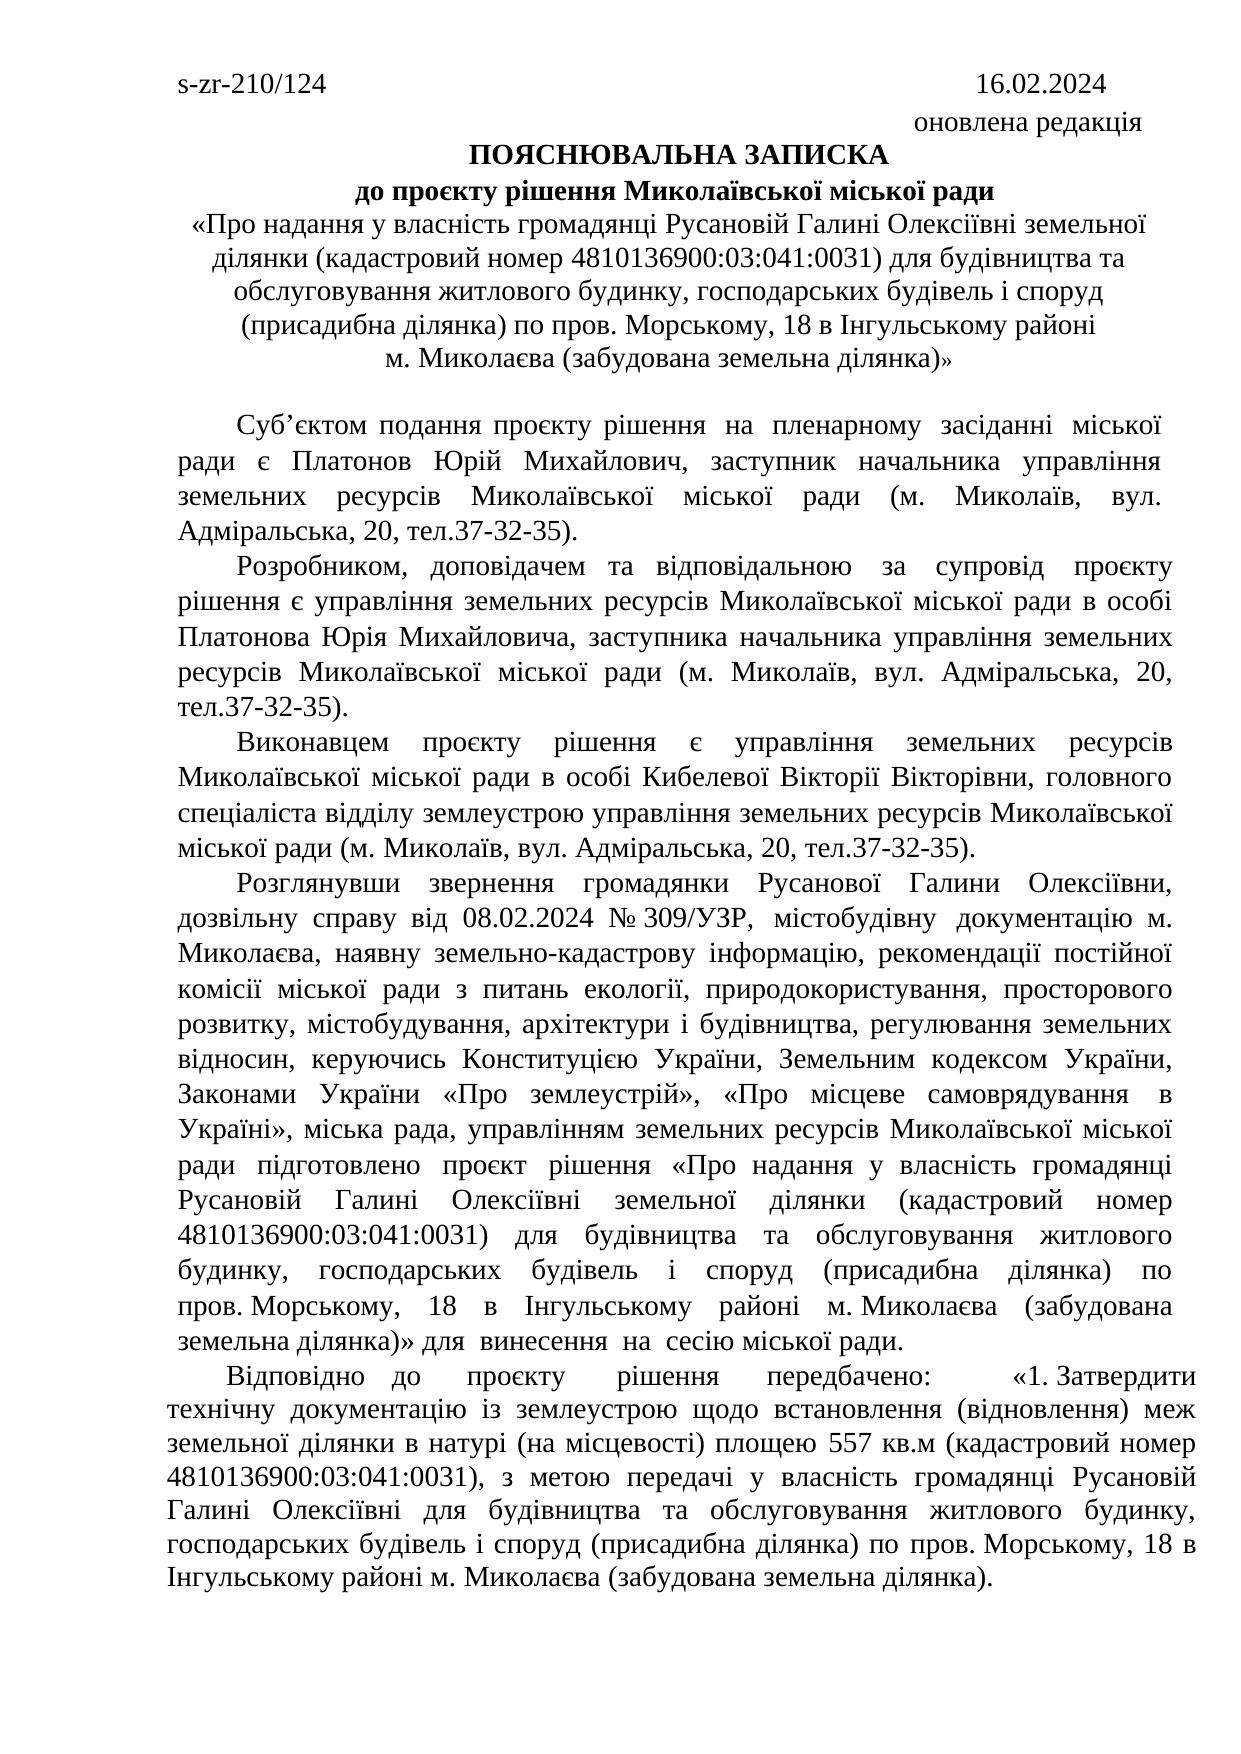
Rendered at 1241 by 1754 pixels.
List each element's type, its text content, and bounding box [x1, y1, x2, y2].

text Розробником, доповідачем та відповідальною за супровід проєкту рішення є управління земельних ресурсів Миколаївської міської ради в особі Платонова Юрія Михайловича, заступника начальника управління земельних ресурсів Миколаївської міської ради (м. Миколаїв, вул. Адміральська, 20, тел.37-32-35). [177, 548, 1173, 723]
text Виконавцем проєкту рішення є управління земельних ресурсів Миколаївської міської ради в особі Кибелевої Вікторії Вікторівни, головного спеціаліста відділу землеустрою управління земельних ресурсів Миколаївської міської ради (м. Миколаїв, вул. Адміральська, 20, тел.37-32-35). [177, 724, 1173, 863]
title до проєкту рішення Миколаївської міської ради [167, 173, 1008, 206]
text Розглянувши звернення громадянки Русанової Галини Олексіївни, дозвільну справу від 08.02.2024 № 309/УЗР, містобудівну документацію м. Миколаєва, наявну земельно-кадастрову інформацію, рекомендації постійної комісії міської ради з питань екології, природокористування, просторового розвитку, містобудування, архітектури і будівництва, регулювання земельних відносин, керуючись Конституцією України, Земельним кодексом України, Законами України «Про землеустрій», «Про місцеве самоврядування в Україні», міська рада, управлінням земельних ресурсів Миколаївської міської ради підготовлено проєкт рішення «Про надання у власність громадянці Русановій Галині Олексіївні земельної ділянки (кадастровий номер 4810136900:03:041:0031) для будівництва та обслуговування житлового будинку, господарських будівель і споруд (присадибна ділянка) по пров. Морському, 18 в Інгульському районі м. Миколаєва (забудована земельна ділянка)» для винесення на сесію міської ради. [177, 865, 1173, 1356]
text оновлена редакція [914, 104, 1194, 137]
text s-zr-210/124 16.02.2024 [177, 66, 1194, 100]
text Відповідно до проєкту рішення передбачено: «1. Затвердити технічну документацію із землеустрою щодо встановлення (відновлення) меж земельної ділянки в натурі (на місцевості) площею 557 кв.м (кадастровий номер 4810136900:03:041:0031), з метою передачі у власність громадянці Русановій Галині Олексіївні для будівництва та обслуговування житлового будинку, господарських будівель і споруд (присадибна ділянка) по пров. Морському, 18 в Інгульському районі м. Миколаєва (забудована земельна ділянка). [167, 1358, 1196, 1593]
text Суб’єктом подання проєкту рішення на пленарному засіданні міської ради є Платонов Юрій Михайлович, заступник начальника управління земельних ресурсів Миколаївської міської ради (м. Миколаїв, вул. Адміральська, 20, тел.37-32-35). [177, 407, 1162, 547]
title ПОЯСНЮВАЛЬНА ЗАПИСКА [343, 137, 919, 171]
text «Про надання у власність громадянці Русановій Галині Олексіївні земельної ділянки (кадастровий номер 4810136900:03:041:0031) для будівництва та обслуговування житлового будинку, господарських будівель і споруд (присадибна ділянка) по пров. Морському, 18 в Інгульському районі м. Миколаєва (забудована земельна ділянка)» [167, 206, 1170, 374]
